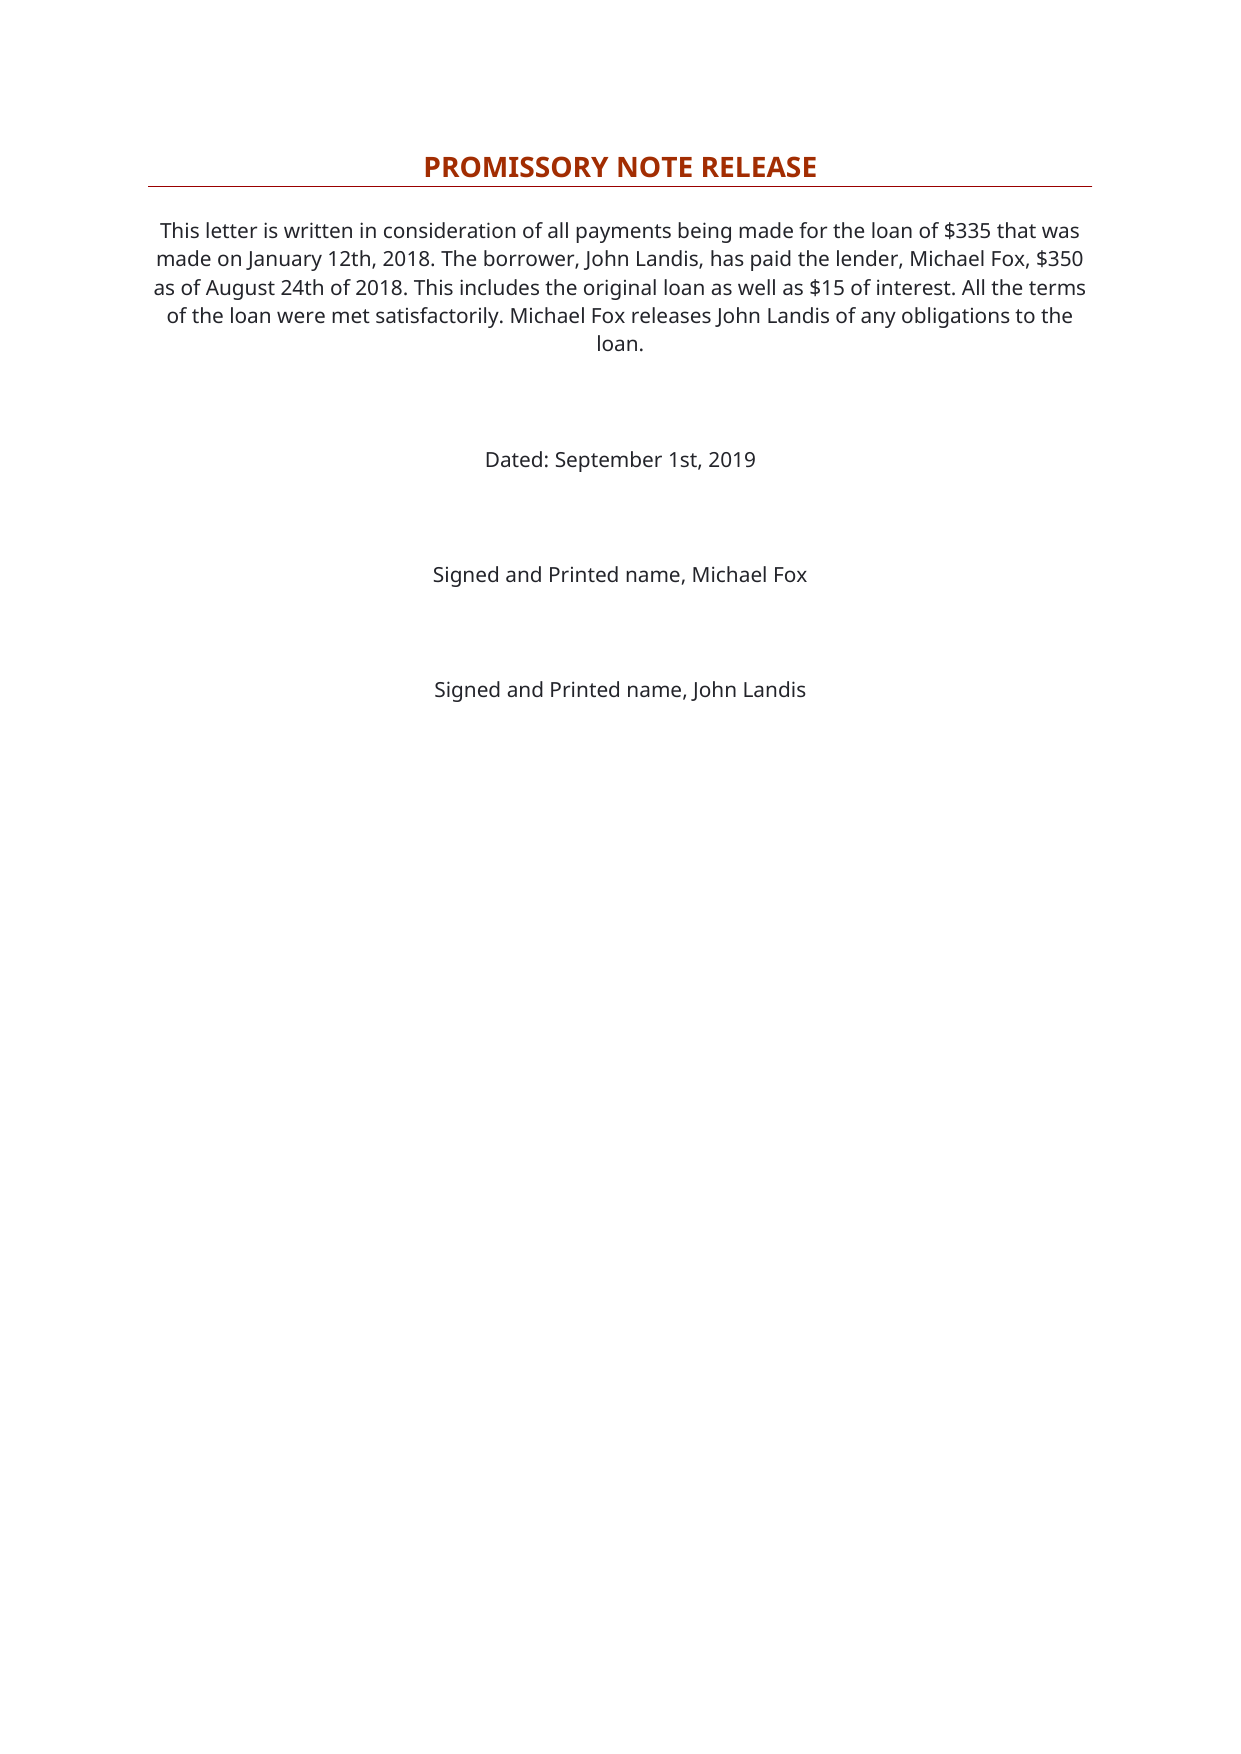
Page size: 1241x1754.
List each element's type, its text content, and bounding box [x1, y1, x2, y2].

text Signed and Printed name, Michael Fox [148, 560, 1092, 588]
text PROMISSORY NOTE RELEASE [148, 148, 1092, 186]
text This letter is written in consideration of all payments being made for the loan of $335 that was made on January 12th, 2018. The borrower, John Landis, has paid the lender, Michael Fox, $350 as of August 24th of 2018. This includes the original loan as well as $15 of interest. All the terms of the loan were met satisfactorily. Michael Fox releases John Landis of any obligations to the loan. [148, 216, 1092, 358]
text Dated: September 1st, 2019 [148, 445, 1092, 473]
text Signed and Printed name, John Landis [148, 675, 1092, 703]
